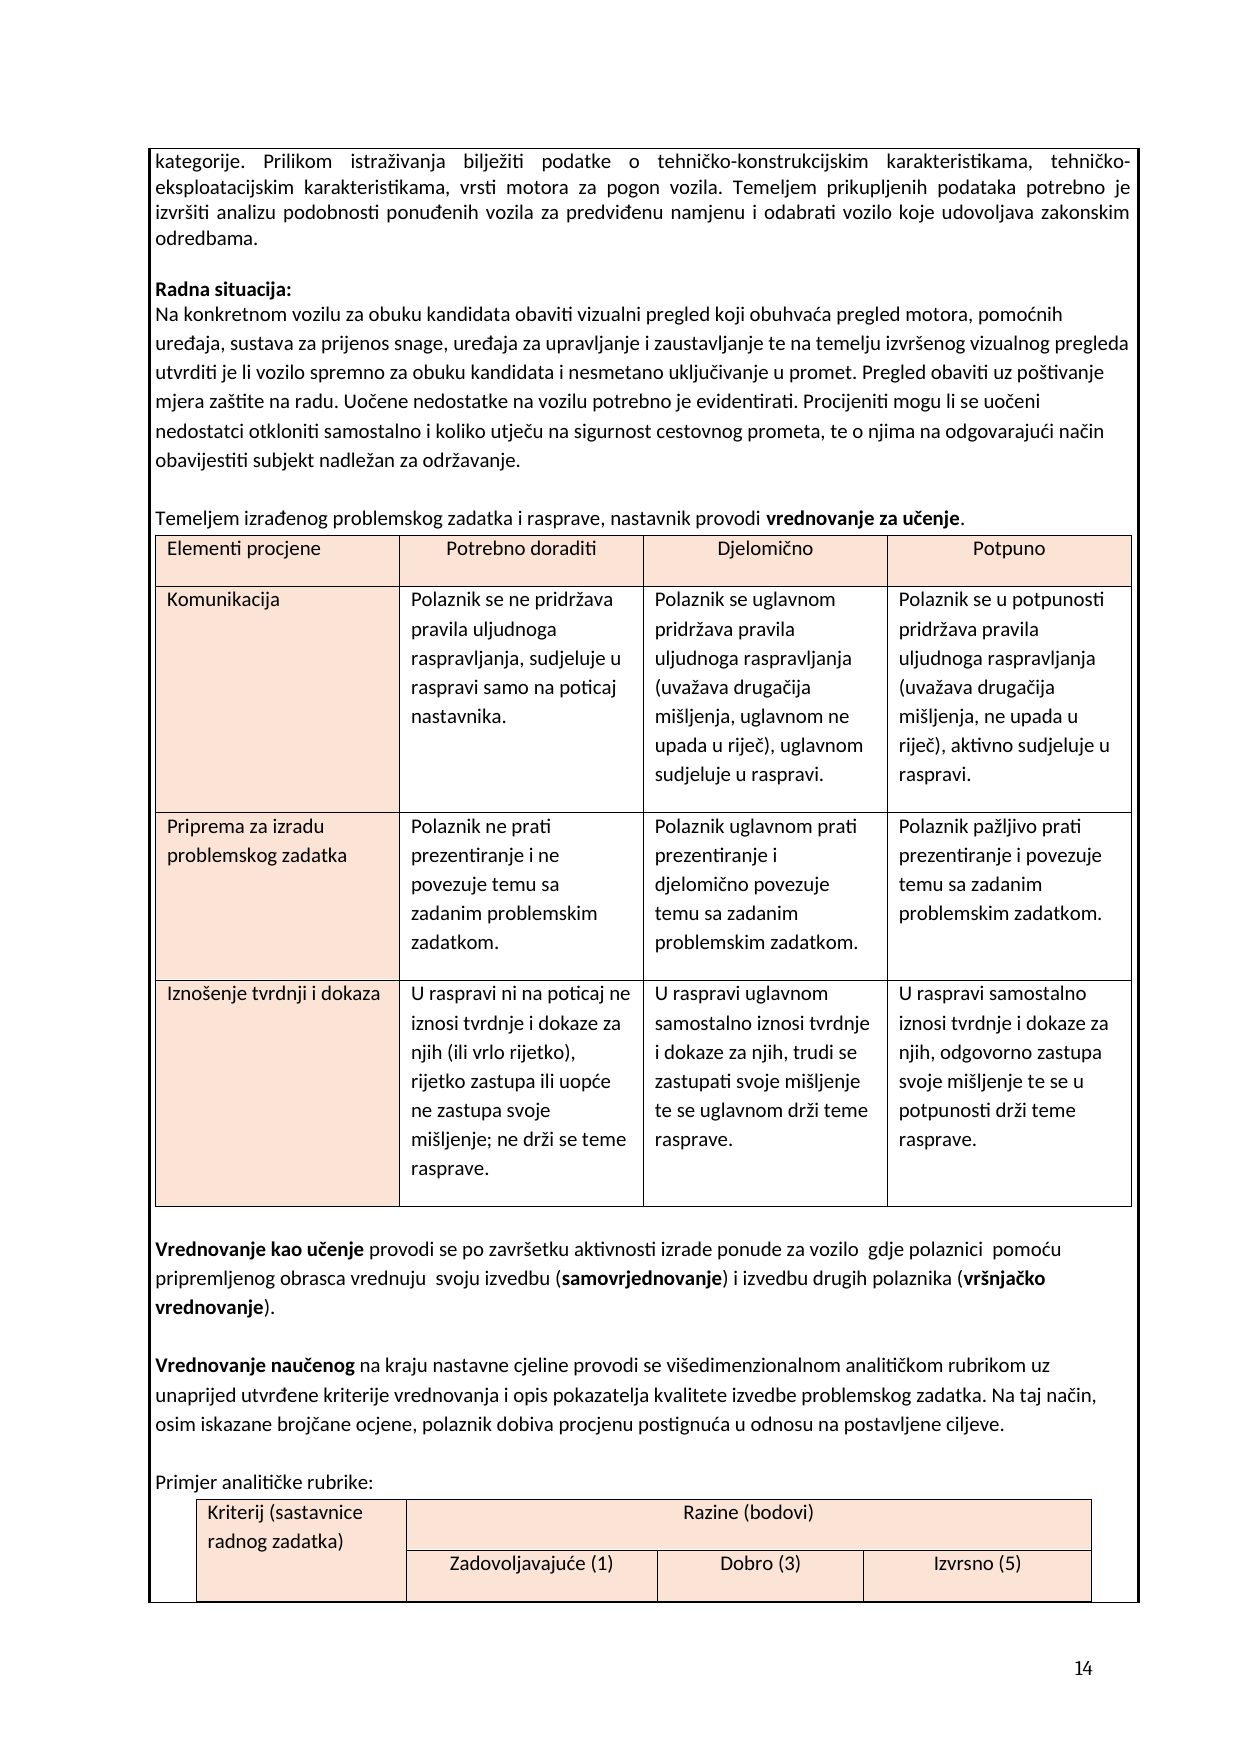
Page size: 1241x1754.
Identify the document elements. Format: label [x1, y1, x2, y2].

table_cell [151, 149, 1137, 1602]
